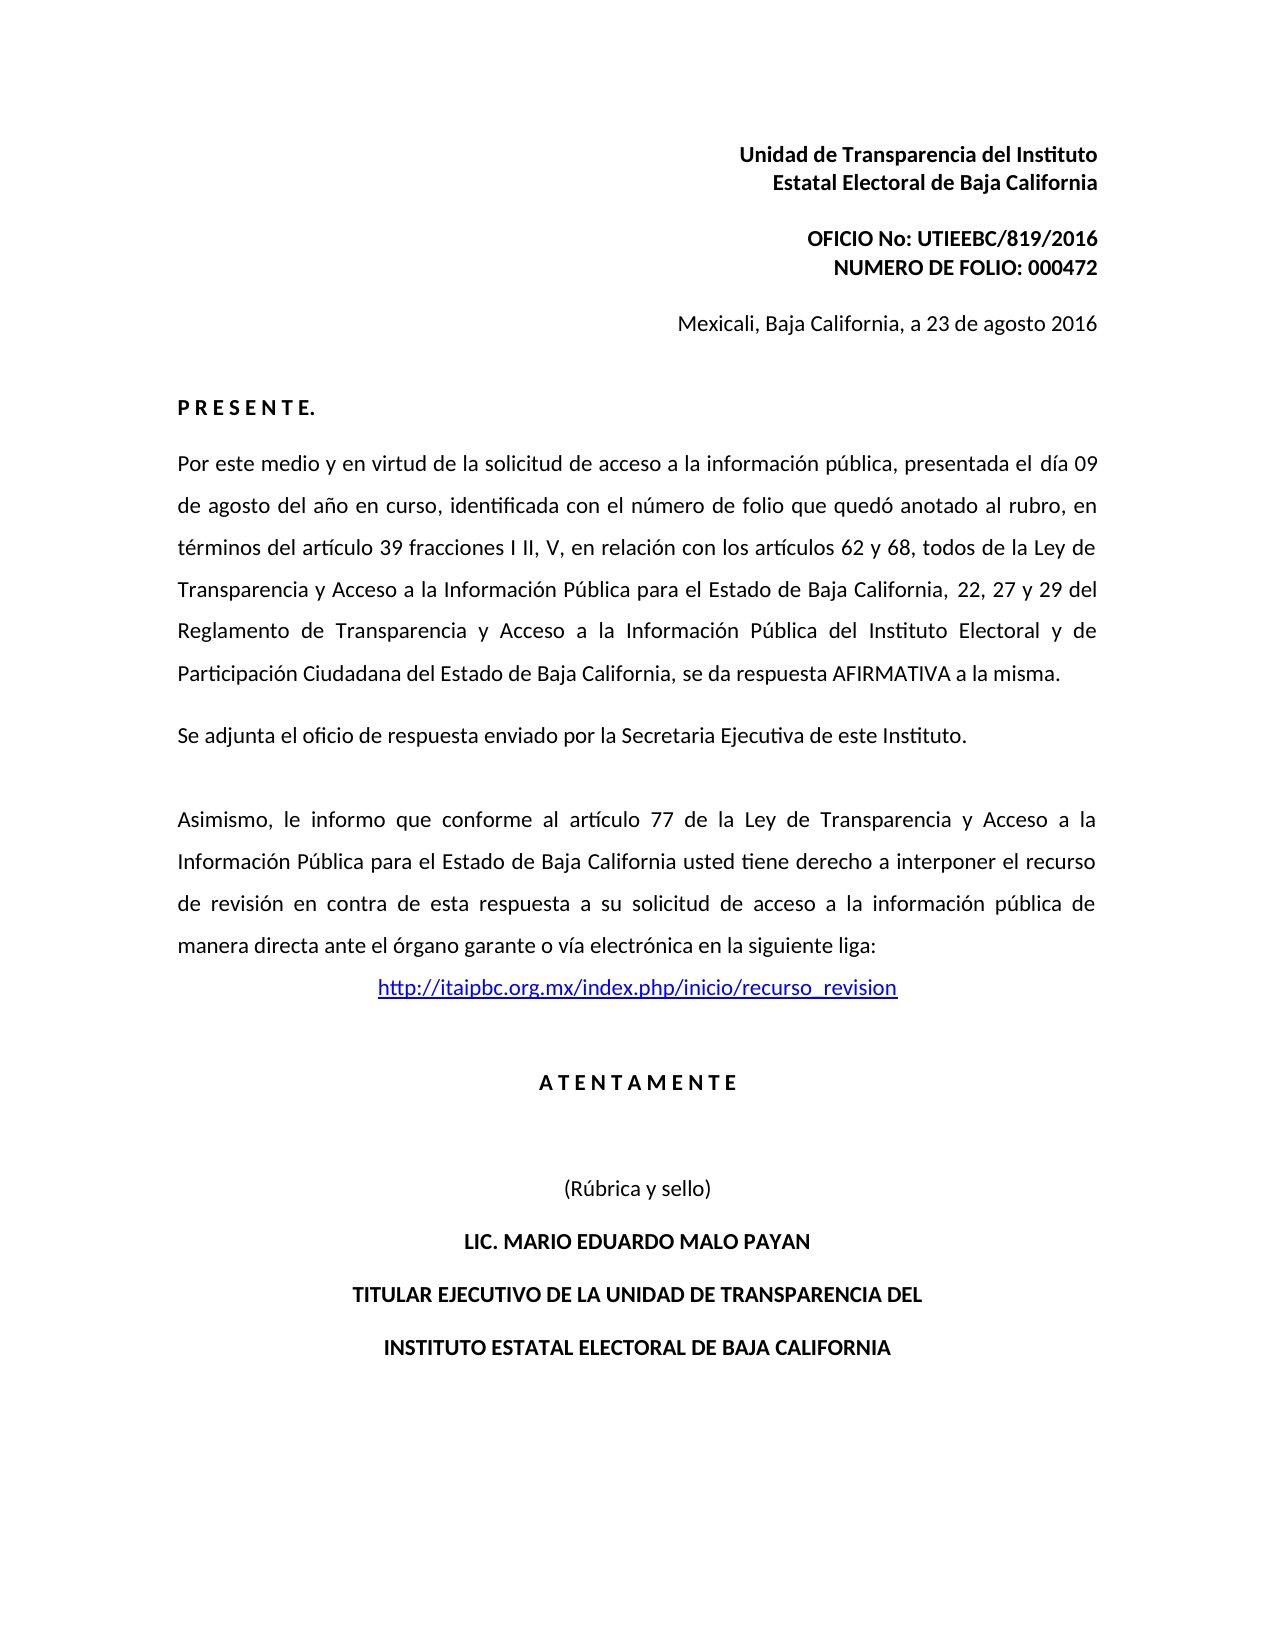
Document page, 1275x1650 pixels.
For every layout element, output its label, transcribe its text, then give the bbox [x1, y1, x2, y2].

text Asimismo, le informo que conforme al artículo 77 de la Ley de Transparencia y Acceso a la Información Pública para el Estado de Baja California usted tiene derecho a interponer el recurso de revisión en contra de esta respuesta a su solicitud de acceso a la información pública de manera directa ante el órgano garante o vía electrónica en la siguiente liga: [177, 805, 1098, 959]
text A T E N T A M E N T E [177, 1068, 1098, 1096]
text Se adjunta el oficio de respuesta enviado por la Secretaria Ejecutiva de este Instituto. [177, 721, 1098, 749]
text LIC. MARIO EDUARDO MALO PAYAN [177, 1227, 1098, 1255]
text INSTITUTO ESTATAL ELECTORAL DE BAJA CALIFORNIA [177, 1333, 1098, 1361]
text Estatal Electoral de Baja California [177, 168, 1098, 197]
text Por este medio y en virtud de la solicitud de acceso a la información pública, presentada el día 09 de agosto del año en curso, identificada con el número de folio que quedó anotado al rubro, en términos del artículo 39 fracciones I II, V, en relación con los artículos 62 y 68, todos de la Ley de Transparencia y Acceso a la Información Pública para el Estado de Baja California, 22, 27 y 29 del Reglamento de Transparencia y Acceso a la Información Pública del Instituto Electoral y de Participación Ciudadana del Estado de Baja California, se da respuesta AFIRMATIVA a la misma. [177, 449, 1098, 687]
text TITULAR EJECUTIVO DE LA UNIDAD DE TRANSPARENCIA DEL [177, 1280, 1098, 1308]
text OFICIO No: UTIEEBC/819/2016 [177, 224, 1098, 253]
text Unidad de Transparencia del Instituto [177, 141, 1098, 168]
text (Rúbrica y sello) [177, 1174, 1098, 1202]
text NUMERO DE FOLIO: 000472 [177, 253, 1098, 281]
text P R E S E N T E. [177, 393, 1098, 421]
text Mexicali, Baja California, a 23 de agosto 2016 [177, 309, 1098, 337]
text http://itaipbc.org.mx/index.php/inicio/recurso_revision [177, 973, 1098, 1001]
